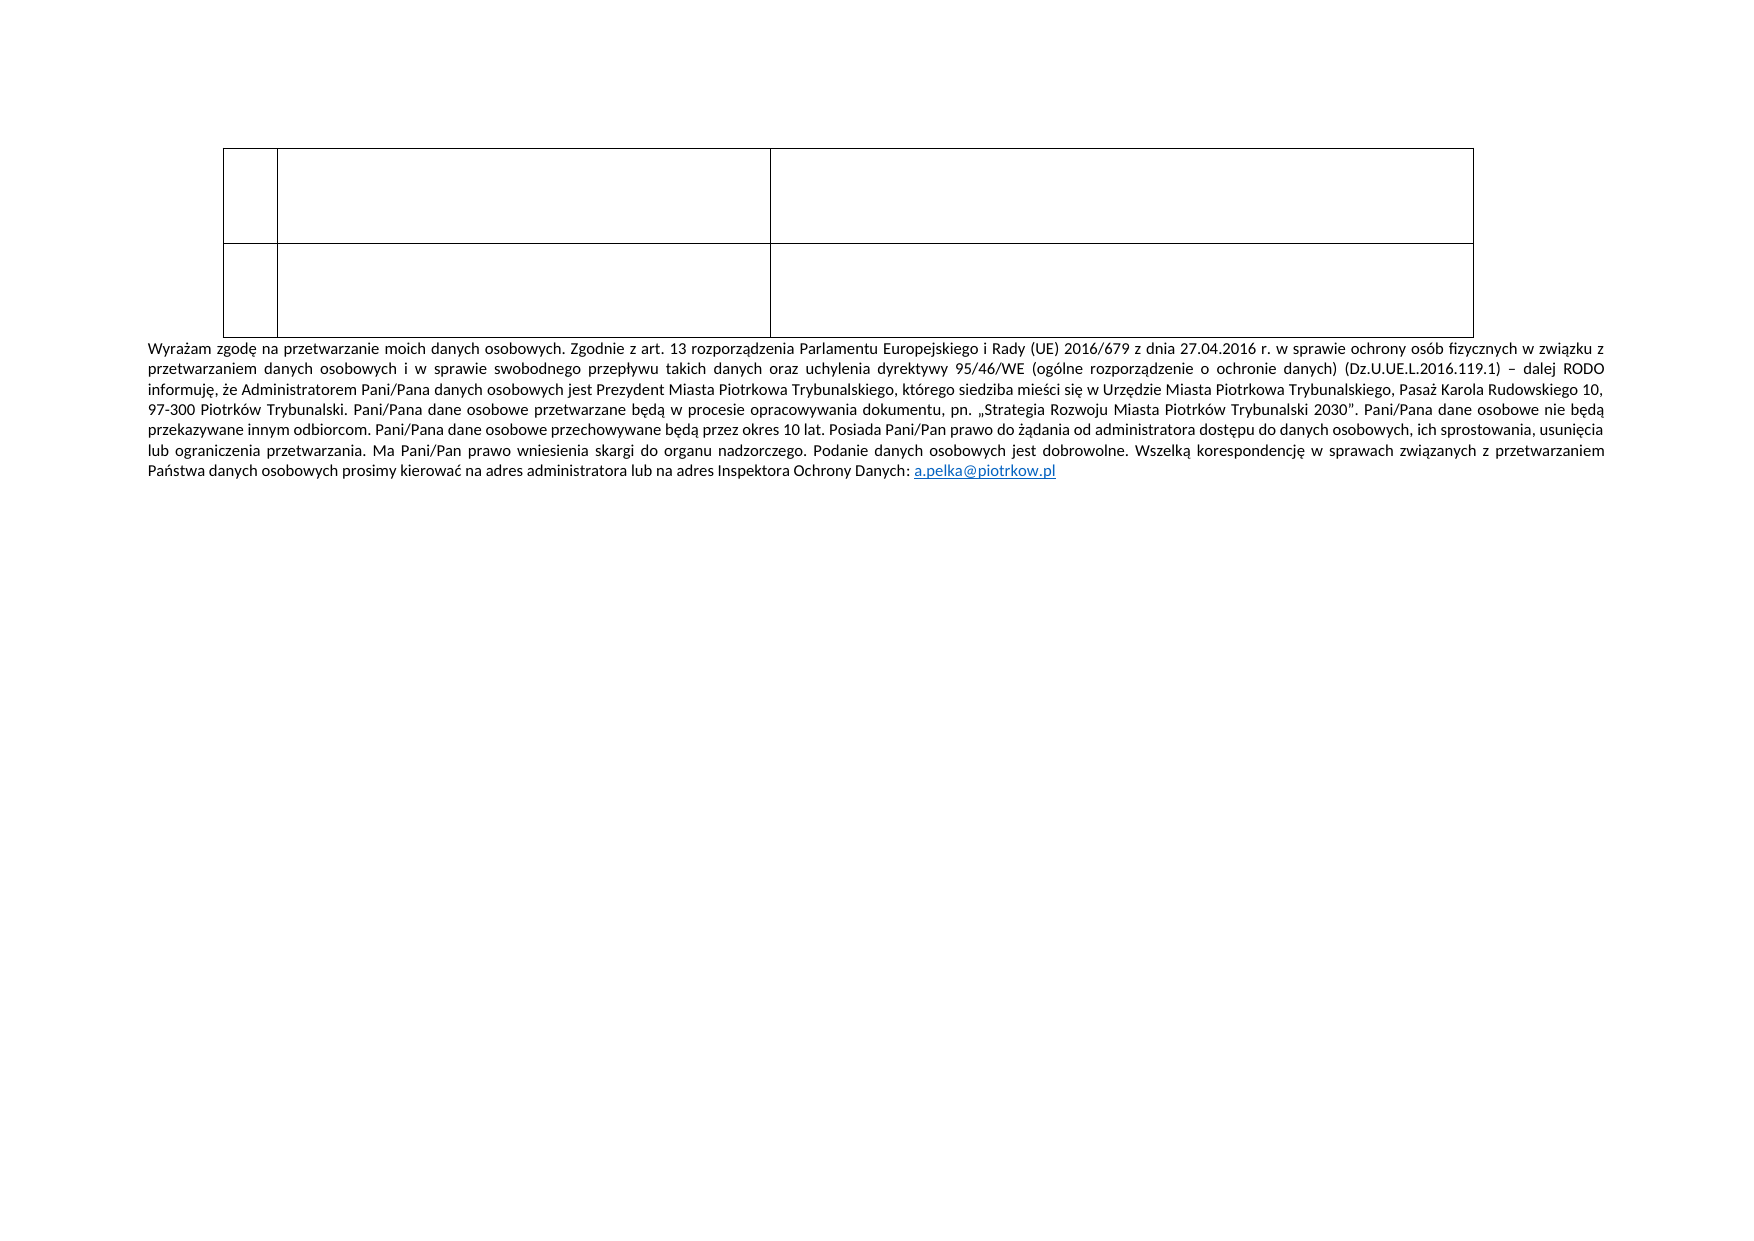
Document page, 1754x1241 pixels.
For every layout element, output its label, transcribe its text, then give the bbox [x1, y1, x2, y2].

table_cell [224, 244, 277, 337]
text Wyrażam zgodę na przetwarzanie moich danych osobowych. Zgodnie z art. 13 rozporządzenia Parlamentu Europejskiego i Rady (UE) 2016/679 z dnia 27.04.2016 r. w sprawie ochrony osób fizycznych w związku z przetwarzaniem danych osobowych i w sprawie swobodnego przepływu takich danych oraz uchylenia dyrektywy 95/46/WE (ogólne rozporządzenie o ochronie danych) (Dz.U.UE.L.2016.119.1) – dalej RODO informuję, że Administratorem Pani/Pana danych osobowych jest Prezydent Miasta Piotrkowa Trybunalskiego, którego siedziba mieści się w Urzędzie Miasta Piotrkowa Trybunalskiego, Pasaż Karola Rudowskiego 10, 97-300 Piotrków Trybunalski. Pani/Pana dane osobowe przetwarzane będą w procesie opracowywania dokumentu, pn. „Strategia Rozwoju Miasta Piotrków Trybunalski 2030”. Pani/Pana dane osobowe nie będą przekazywane innym odbiorcom. Pani/Pana dane osobowe przechowywane będą przez okres 10 lat. Posiada Pani/Pan prawo do żądania od administratora dostępu do danych osobowych, ich sprostowania, usunięcia lub ograniczenia przetwarzania. Ma Pani/Pan prawo wniesienia skargi do organu nadzorczego. Podanie danych osobowych jest dobrowolne. Wszelką korespondencję w sprawach związanych z przetwarzaniem Państwa danych osobowych prosimy kierować na adres administratora lub na adres Inspektora Ochrony Danych: a.pelka@piotrkow.pl [148, 338, 1606, 480]
table_cell [278, 244, 770, 337]
table_cell [771, 149, 1473, 242]
table_cell [771, 244, 1473, 337]
table_cell [224, 149, 277, 242]
table_cell [278, 149, 770, 242]
